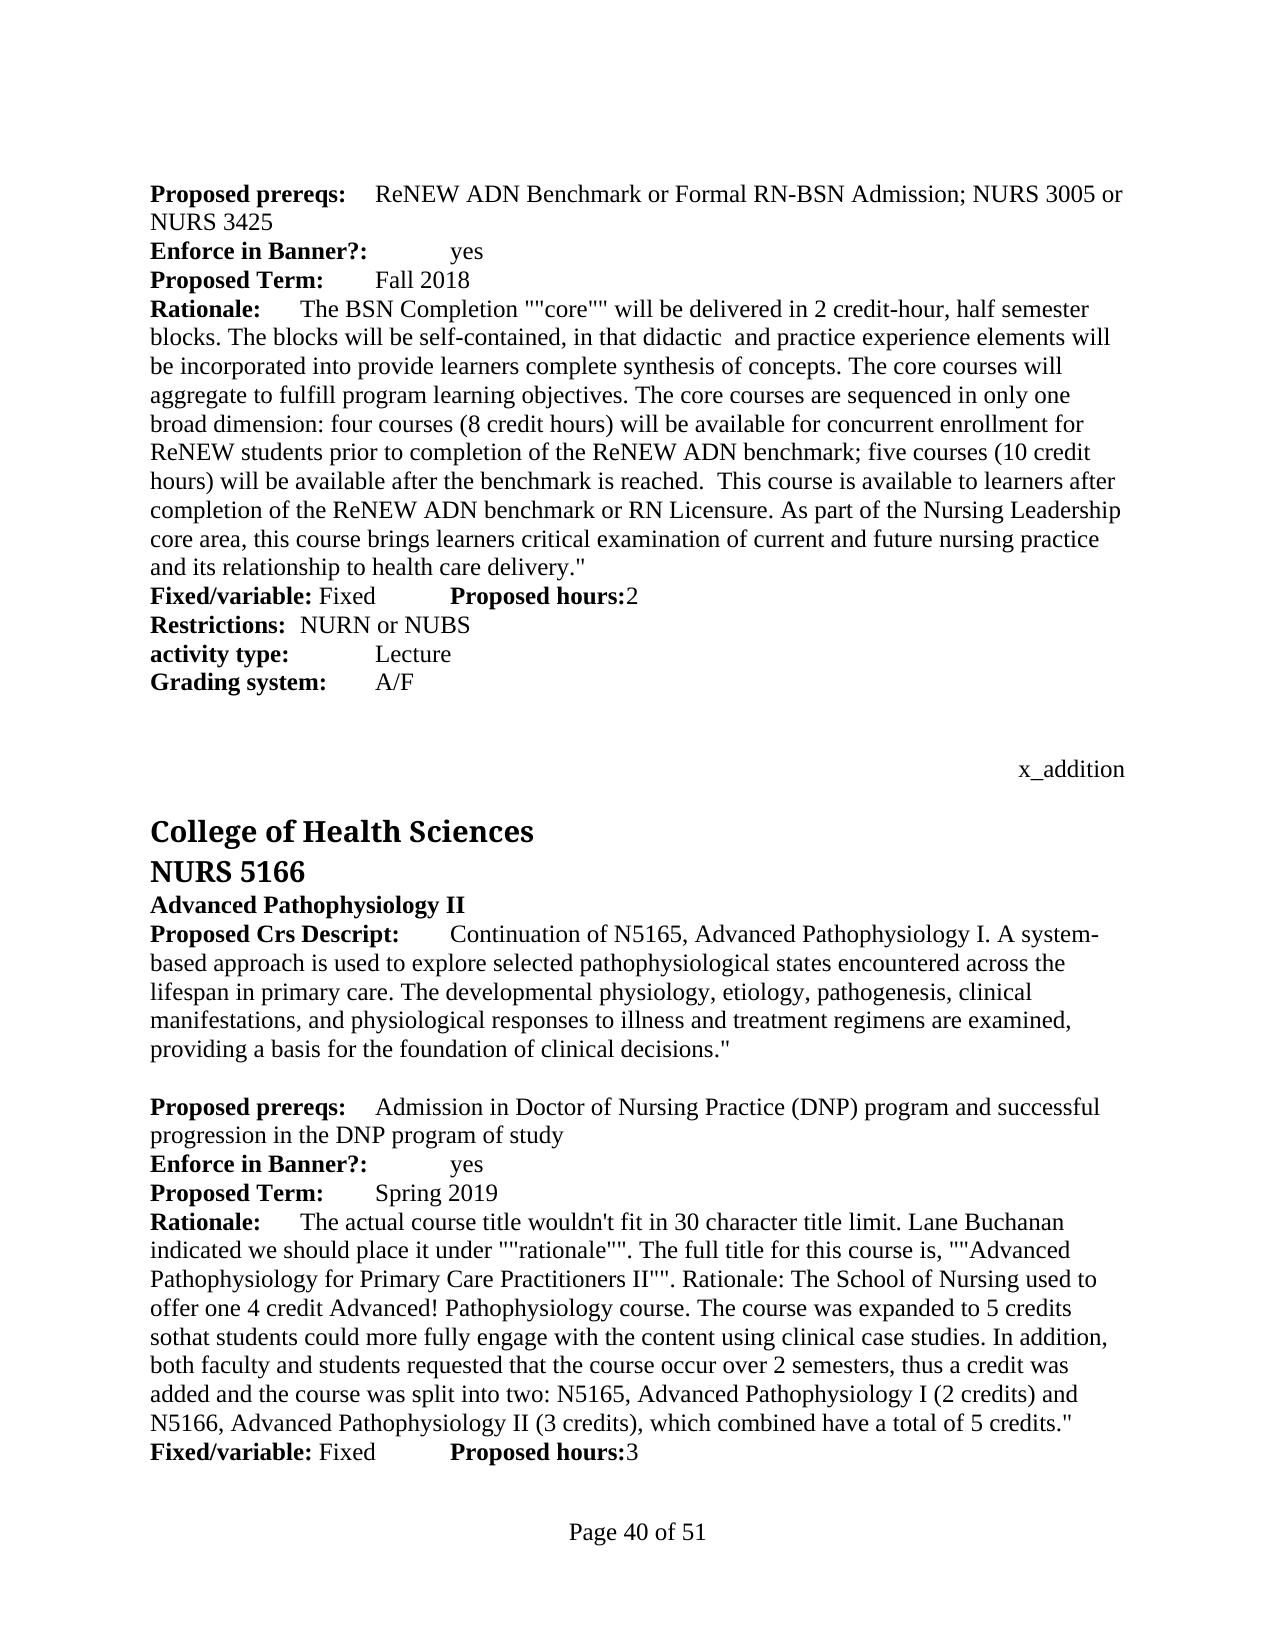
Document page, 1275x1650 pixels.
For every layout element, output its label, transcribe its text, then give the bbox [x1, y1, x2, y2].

text Proposed prereqs: Admission in Doctor of Nursing Practice (DNP) program and successful progression in the DNP program of study [150, 1092, 1125, 1149]
text College of Health Sciences [150, 811, 1125, 851]
text Proposed Term: Spring 2019 [150, 1178, 1125, 1207]
text Fixed/variable: Fixed Proposed hours:3 [150, 1437, 1125, 1466]
text activity type: Lecture [150, 639, 1125, 667]
text Proposed prereqs: ReNEW ADN Benchmark or Formal RN-BSN Admission; NURS 3005 or NURS 3425 [150, 179, 1125, 236]
text Grading system: A/F [150, 667, 1125, 696]
text Fixed/variable: Fixed Proposed hours:2 [150, 581, 1125, 610]
text Rationale: The actual course title wouldn't fit in 30 character title limit. Lane Buchanan indicated we should place it under ""rationale"". The full title for this course is, ""Advanced Pathophysiology for Primary Care Practitioners II"". Rationale: The School of Nursing used to offer one 4 credit Advanced! Pathophysiology course. The course was expanded to 5 credits sothat students could more fully engage with the content using clinical case studies. In addition, both faculty and students requested that the course occur over 2 semesters, thus a credit was added and the course was split into two: N5165, Advanced Pathophysiology I (2 credits) and N5166, Advanced Pathophysiology II (3 credits), which combined have a total of 5 credits." [150, 1207, 1125, 1437]
text Proposed Term: Fall 2018 [150, 265, 1125, 294]
text Enforce in Banner?: yes [150, 236, 1125, 265]
text Advanced Pathophysiology II [150, 891, 1125, 919]
text Proposed Crs Descript: Continuation of N5165, Advanced Pathophysiology I. A system-based approach is used to explore selected pathophysiological states encountered across the lifespan in primary care. The developmental physiology, etiology, pathogenesis, clinical manifestations, and physiological responses to illness and treatment regimens are examined, providing a basis for the foundation of clinical decisions." [150, 919, 1125, 1063]
text x_addition [150, 754, 1125, 782]
text NURS 5166 [150, 851, 1125, 891]
text Enforce in Banner?: yes [150, 1149, 1125, 1178]
text Rationale: The BSN Completion ""core"" will be delivered in 2 credit-hour, half semester blocks. The blocks will be self-contained, in that didactic and practice experience elements will be incorporated into provide learners complete synthesis of concepts. The core courses will aggregate to fulfill program learning objectives. The core courses are sequenced in only one broad dimension: four courses (8 credit hours) will be available for concurrent enrollment for ReNEW students prior to completion of the ReNEW ADN benchmark; five courses (10 credit hours) will be available after the benchmark is reached. This course is available to learners after completion of the ReNEW ADN benchmark or RN Licensure. As part of the Nursing Leadership core area, this course brings learners critical examination of current and future nursing practice and its relationship to health care delivery." [150, 294, 1125, 581]
text Restrictions: NURN or NUBS [150, 610, 1125, 639]
